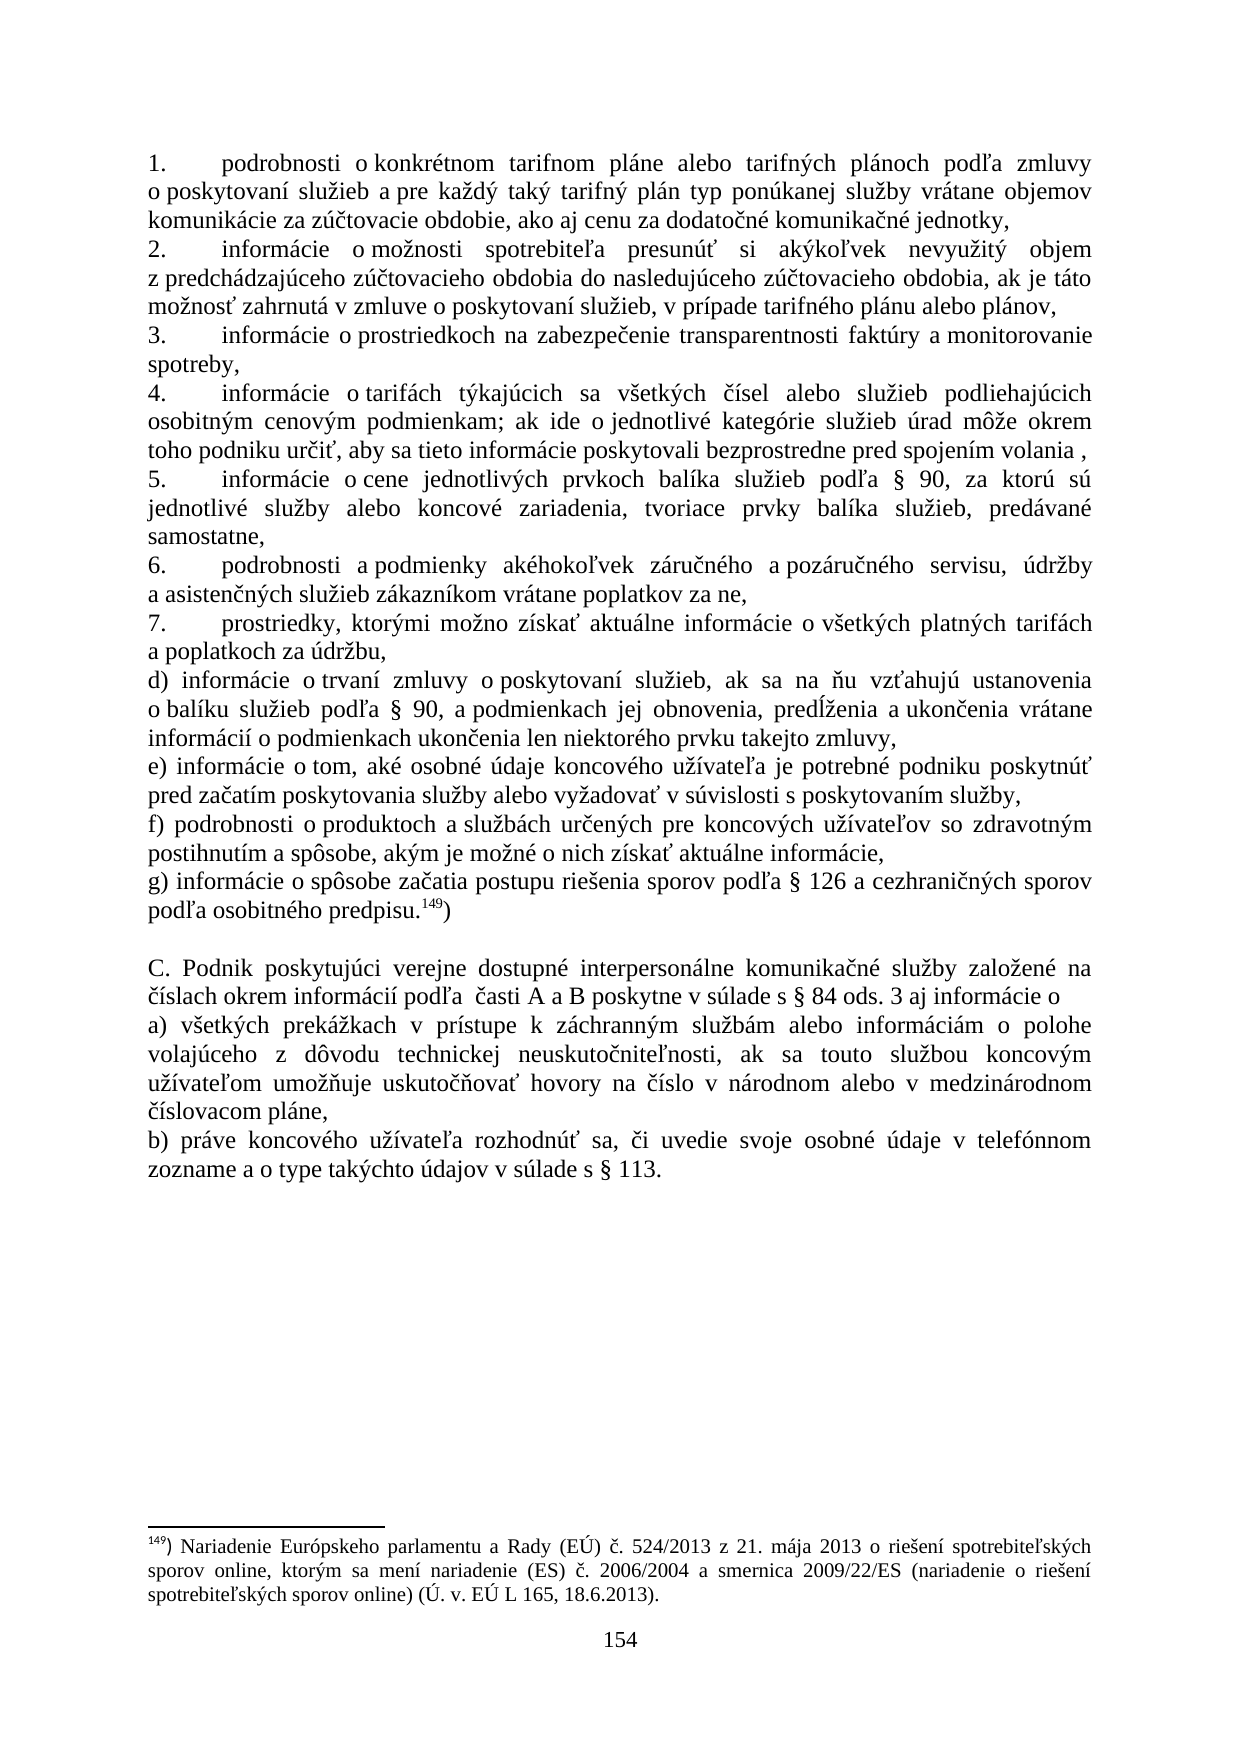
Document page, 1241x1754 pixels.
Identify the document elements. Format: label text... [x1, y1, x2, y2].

list podrobnosti o konkrétnom tarifnom pláne alebo tarifných plánoch podľa zmluvy o poskytovaní služieb a pre každý taký tarifný plán typ ponúkanej služby vrátane objemov komunikácie za zúčtovacie obdobie, ako aj cenu za dodatočné komunikačné jednotky, [148, 148, 1093, 234]
text b) práve koncového užívateľa rozhodnúť sa, či uvedie svoje osobné údaje v telefónnom zozname a o type takýchto údajov v súlade s § 113. [148, 1125, 1093, 1183]
list podrobnosti a podmienky akéhokoľvek záručného a pozáručného servisu, údržby a asistenčných služieb zákazníkom vrátane poplatkov za ne, [148, 550, 1093, 608]
list prostriedky, ktorými možno získať aktuálne informácie o všetkých platných tarifách a poplatkoch za údržbu, [148, 608, 1093, 665]
text e) informácie o tom, aké osobné údaje koncového užívateľa je potrebné podniku poskytnúť pred začatím poskytovania služby alebo vyžadovať v súvislosti s poskytovaním služby, [148, 751, 1093, 809]
text a) všetkých prekážkach v prístupe k záchranným službám alebo informáciám o polohe volajúceho z dôvodu technickej neuskutočniteľnosti, ak sa touto službou koncovým užívateľom umožňuje uskutočňovať hovory na číslo v národnom alebo v medzinárodnom číslovacom pláne, [148, 1010, 1093, 1125]
text C. Podnik poskytujúci verejne dostupné interpersonálne komunikačné služby založené na číslach okrem informácií podľa časti A a B poskytne v súlade s § 84 ods. 3 aj informácie o [148, 953, 1093, 1010]
list informácie o cene jednotlivých prvkoch balíka služieb podľa § 90, za ktorú sú jednotlivé služby alebo koncové zariadenia, tvoriace prvky balíka služieb, predávané samostatne, [148, 464, 1093, 550]
list informácie o prostriedkoch na zabezpečenie transparentnosti faktúry a monitorovanie spotreby, [148, 320, 1093, 378]
list informácie o tarifách týkajúcich sa všetkých čísel alebo služieb podliehajúcich osobitným cenovým podmienkam; ak ide o jednotlivé kategórie služieb úrad môže okrem toho podniku určiť, aby sa tieto informácie poskytovali bezprostredne pred spojením volania , [148, 378, 1093, 464]
text f) podrobnosti o produktoch a službách určených pre koncových užívateľov so zdravotným postihnutím a spôsobe, akým je možné o nich získať aktuálne informácie, [148, 809, 1093, 866]
text g) informácie o spôsobe začatia postupu riešenia sporov podľa § 126 a cezhraničných sporov podľa osobitného predpisu.) [148, 866, 1093, 924]
text d) informácie o trvaní zmluvy o poskytovaní služieb, ak sa na ňu vzťahujú ustanovenia o balíku služieb podľa § 90, a podmienkach jej obnovenia, predĺženia a ukončenia vrátane informácií o podmienkach ukončenia len niektorého prvku takejto zmluvy, [148, 665, 1093, 751]
list informácie o možnosti spotrebiteľa presunúť si akýkoľvek nevyužitý objem z predchádzajúceho zúčtovacieho obdobia do nasledujúceho zúčtovacieho obdobia, ak je táto možnosť zahrnutá v zmluve o poskytovaní služieb, v prípade tarifného plánu alebo plánov, [148, 234, 1093, 320]
